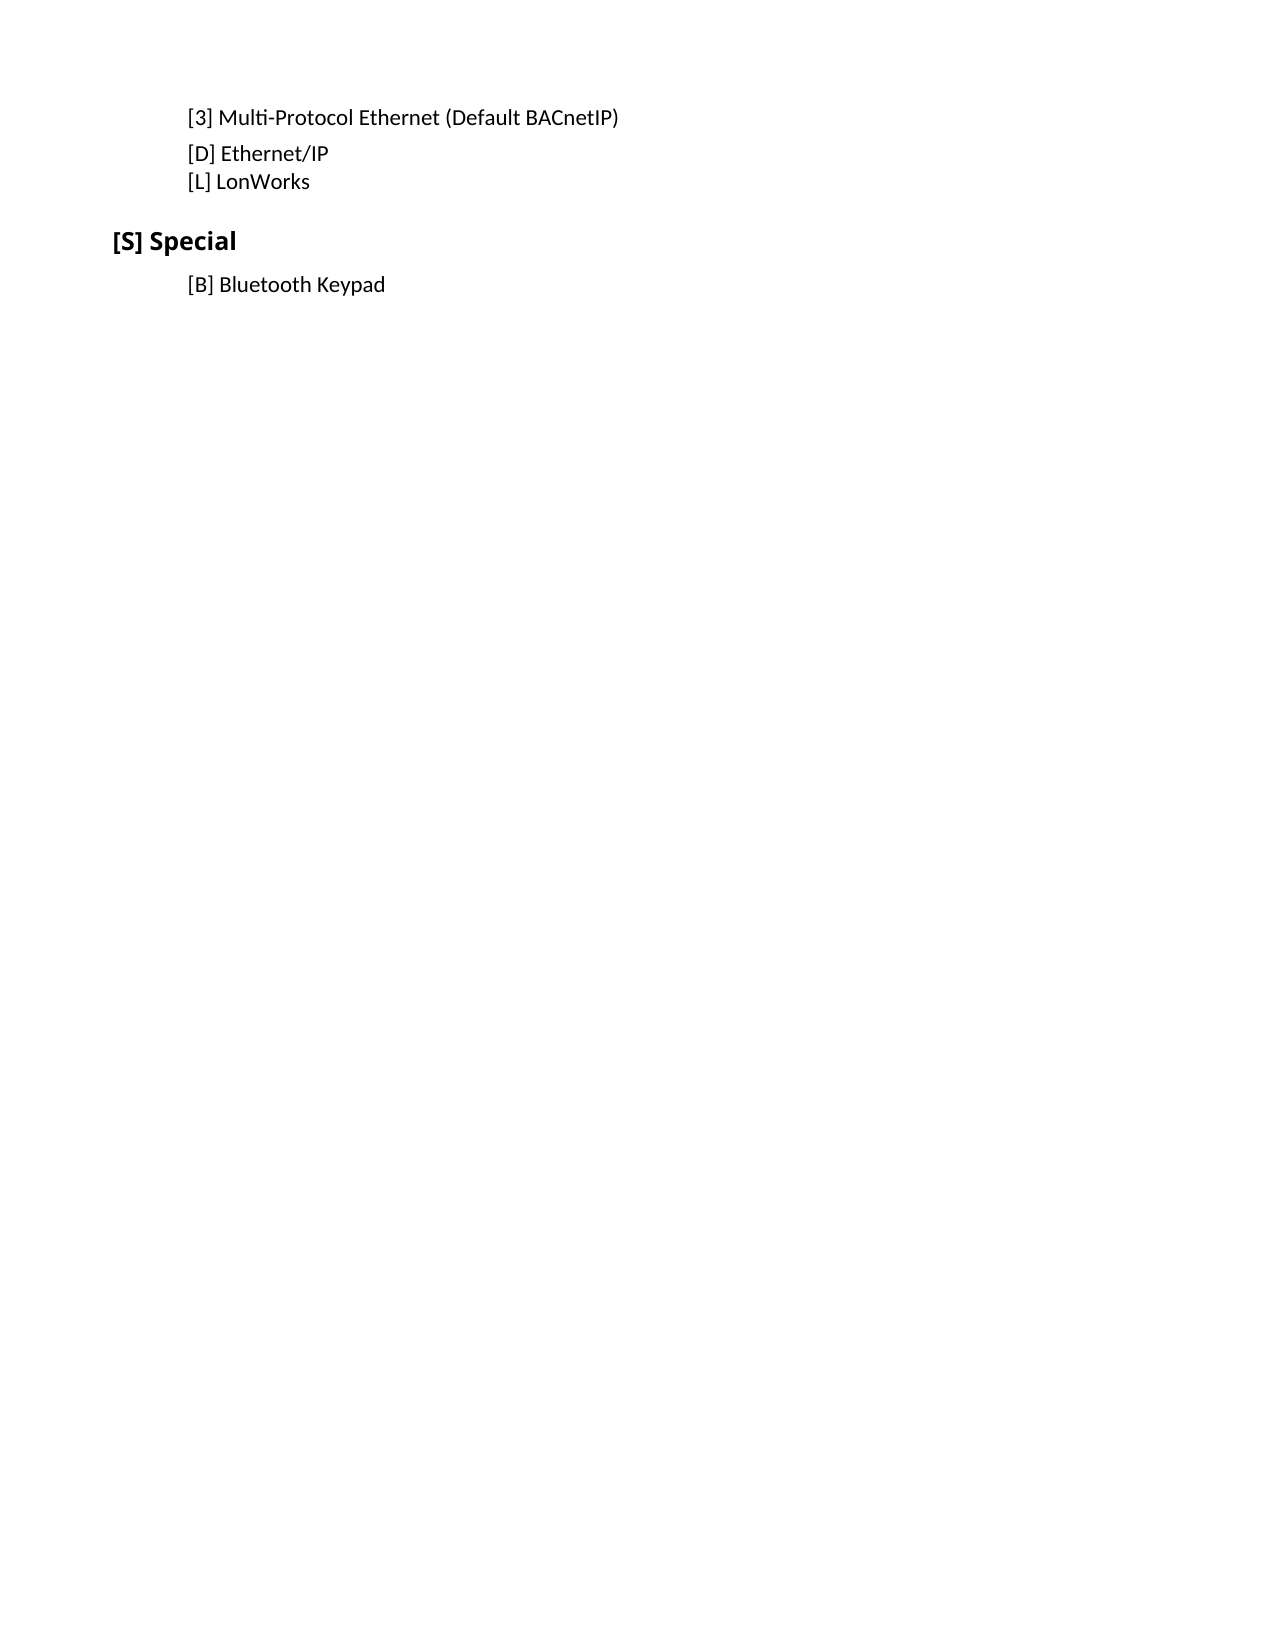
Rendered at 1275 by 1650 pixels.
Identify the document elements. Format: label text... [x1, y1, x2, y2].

subtitle [S] Special [112, 223, 622, 257]
list [L] LonWorks [187, 167, 622, 195]
list [D] Ethernet/IP [187, 139, 622, 167]
list [B] Bluetooth Keypad [187, 270, 622, 298]
list [3] Multi-Protocol Ethernet (Default BACnetIP) [187, 103, 622, 131]
